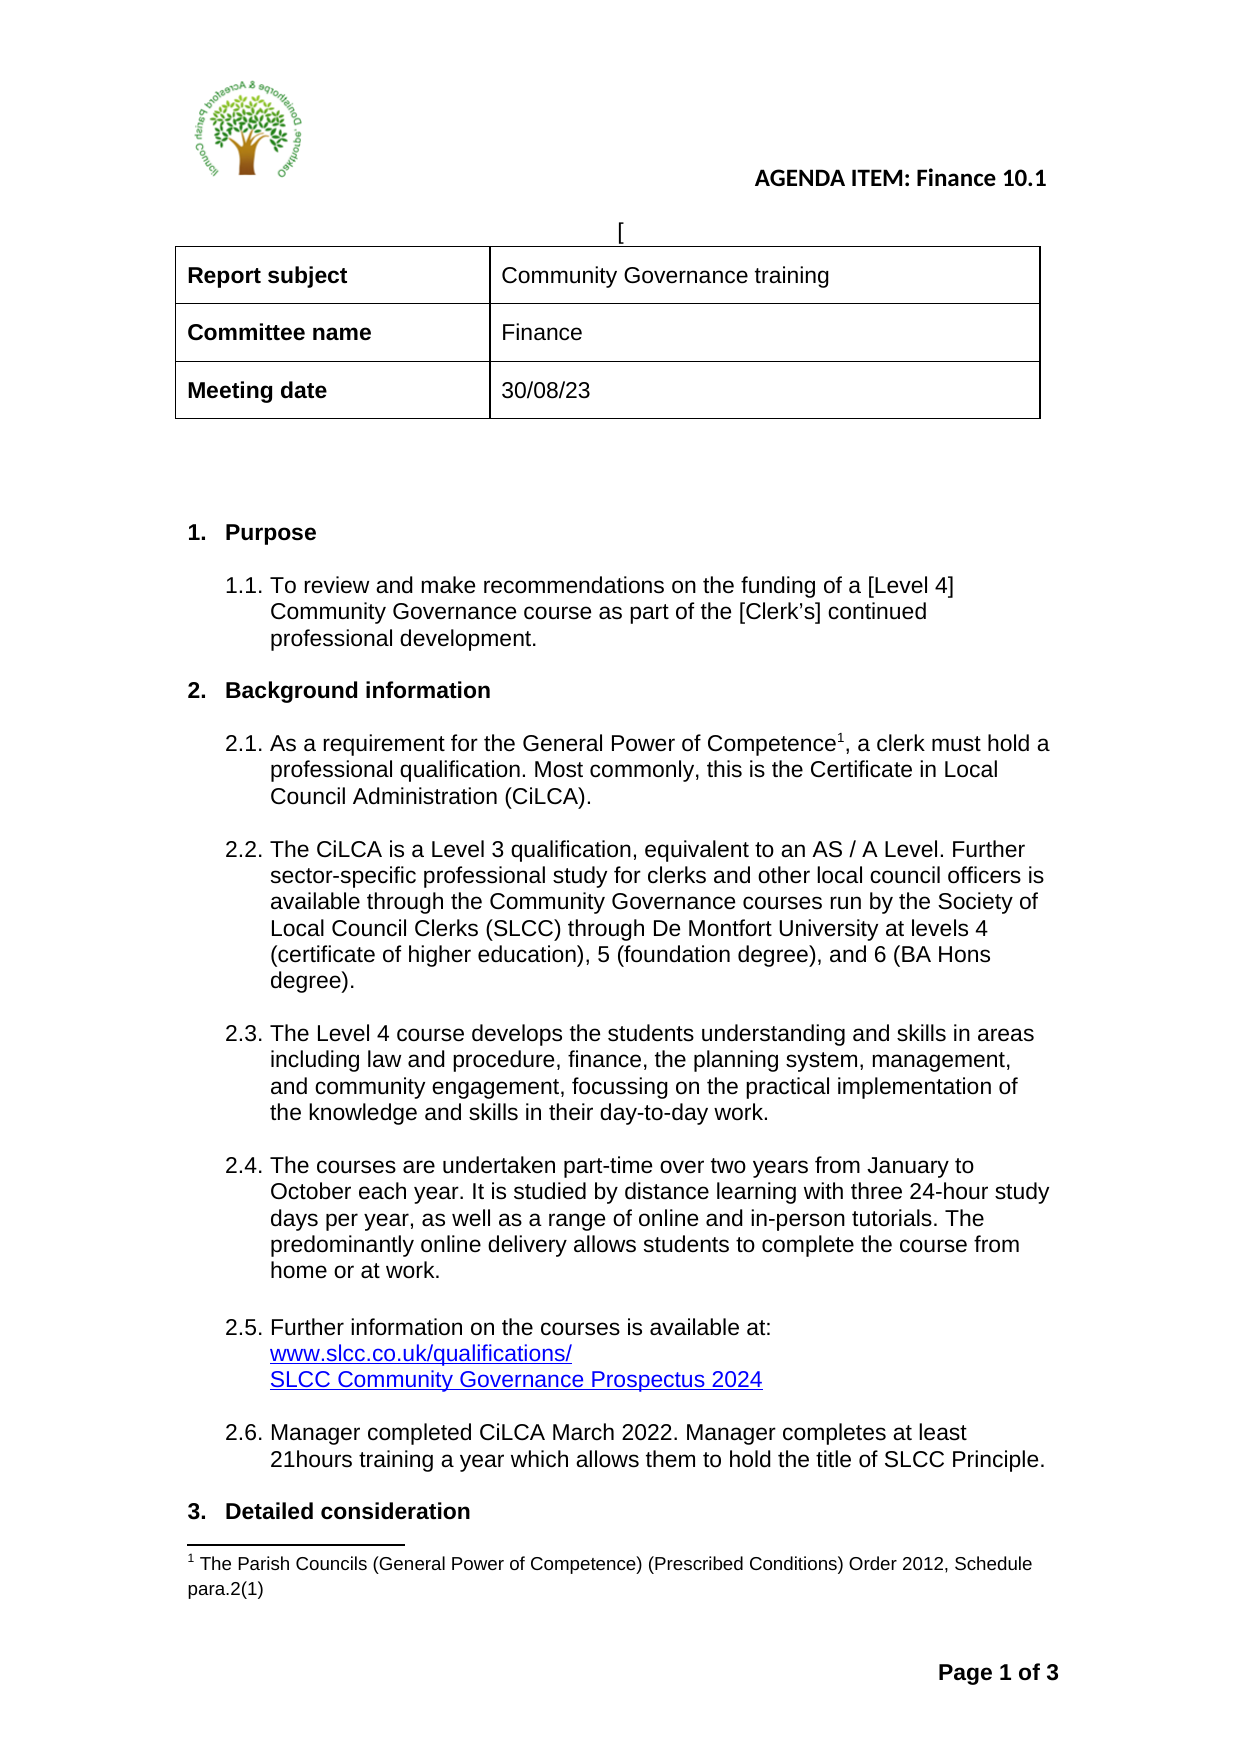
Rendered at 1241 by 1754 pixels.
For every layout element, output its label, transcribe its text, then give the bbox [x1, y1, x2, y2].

text [ [187, 218, 1053, 244]
text SLCC Community Governance Prospectus 2024 [225, 1366, 1053, 1393]
list Purpose [187, 519, 1053, 546]
list Detailed consideration [187, 1498, 1053, 1524]
table_cell Meeting date [176, 362, 489, 418]
table_cell Finance [491, 304, 1039, 361]
list The CiLCA is a Level 3 qualification, equivalent to an AS / A Level. Further sector-specific professional study for clerks and other local council officers is available through the Community Governance courses run by the Society of Local Council Clerks (SLCC) through De Montfort University at levels 4 (certificate of higher education), 5 (foundation degree), and 6 (BA Hons degree). [225, 836, 1053, 994]
list The Level 4 course develops the students understanding and skills in areas including law and procedure, finance, the planning system, management, and community engagement, focussing on the practical implementation of the knowledge and skills in their day-to-day work. [225, 1020, 1053, 1125]
list Background information [187, 677, 1053, 704]
table_cell Committee name [176, 304, 489, 361]
list As a requirement for the General Power of Competence, a clerk must hold a professional qualification. Most commonly, this is the Certificate in Local Council Administration (CiLCA). [225, 730, 1053, 809]
list The courses are undertaken part-time over two years from January to October each year. It is studied by distance learning with three 24-hour study days per year, as well as a range of online and in-person tutorials. The predominantly online delivery allows students to complete the course from home or at work. [225, 1152, 1053, 1283]
table_header Report subject [176, 247, 489, 303]
table_header Community Governance training [491, 247, 1039, 303]
picture [187, 73, 308, 187]
list Further information on the courses is available at: www.slcc.co.uk/qualifications/ [225, 1314, 1053, 1366]
list To review and make recommendations on the funding of a [Level 4] Community Governance course as part of the [Clerk’s] continued professional development. [225, 572, 1053, 651]
table_cell 30/08/23 [491, 362, 1039, 418]
list Manager completed CiLCA March 2022. Manager completes at least 21hours training a year which allows them to hold the title of SLCC Principle. [225, 1419, 1053, 1472]
